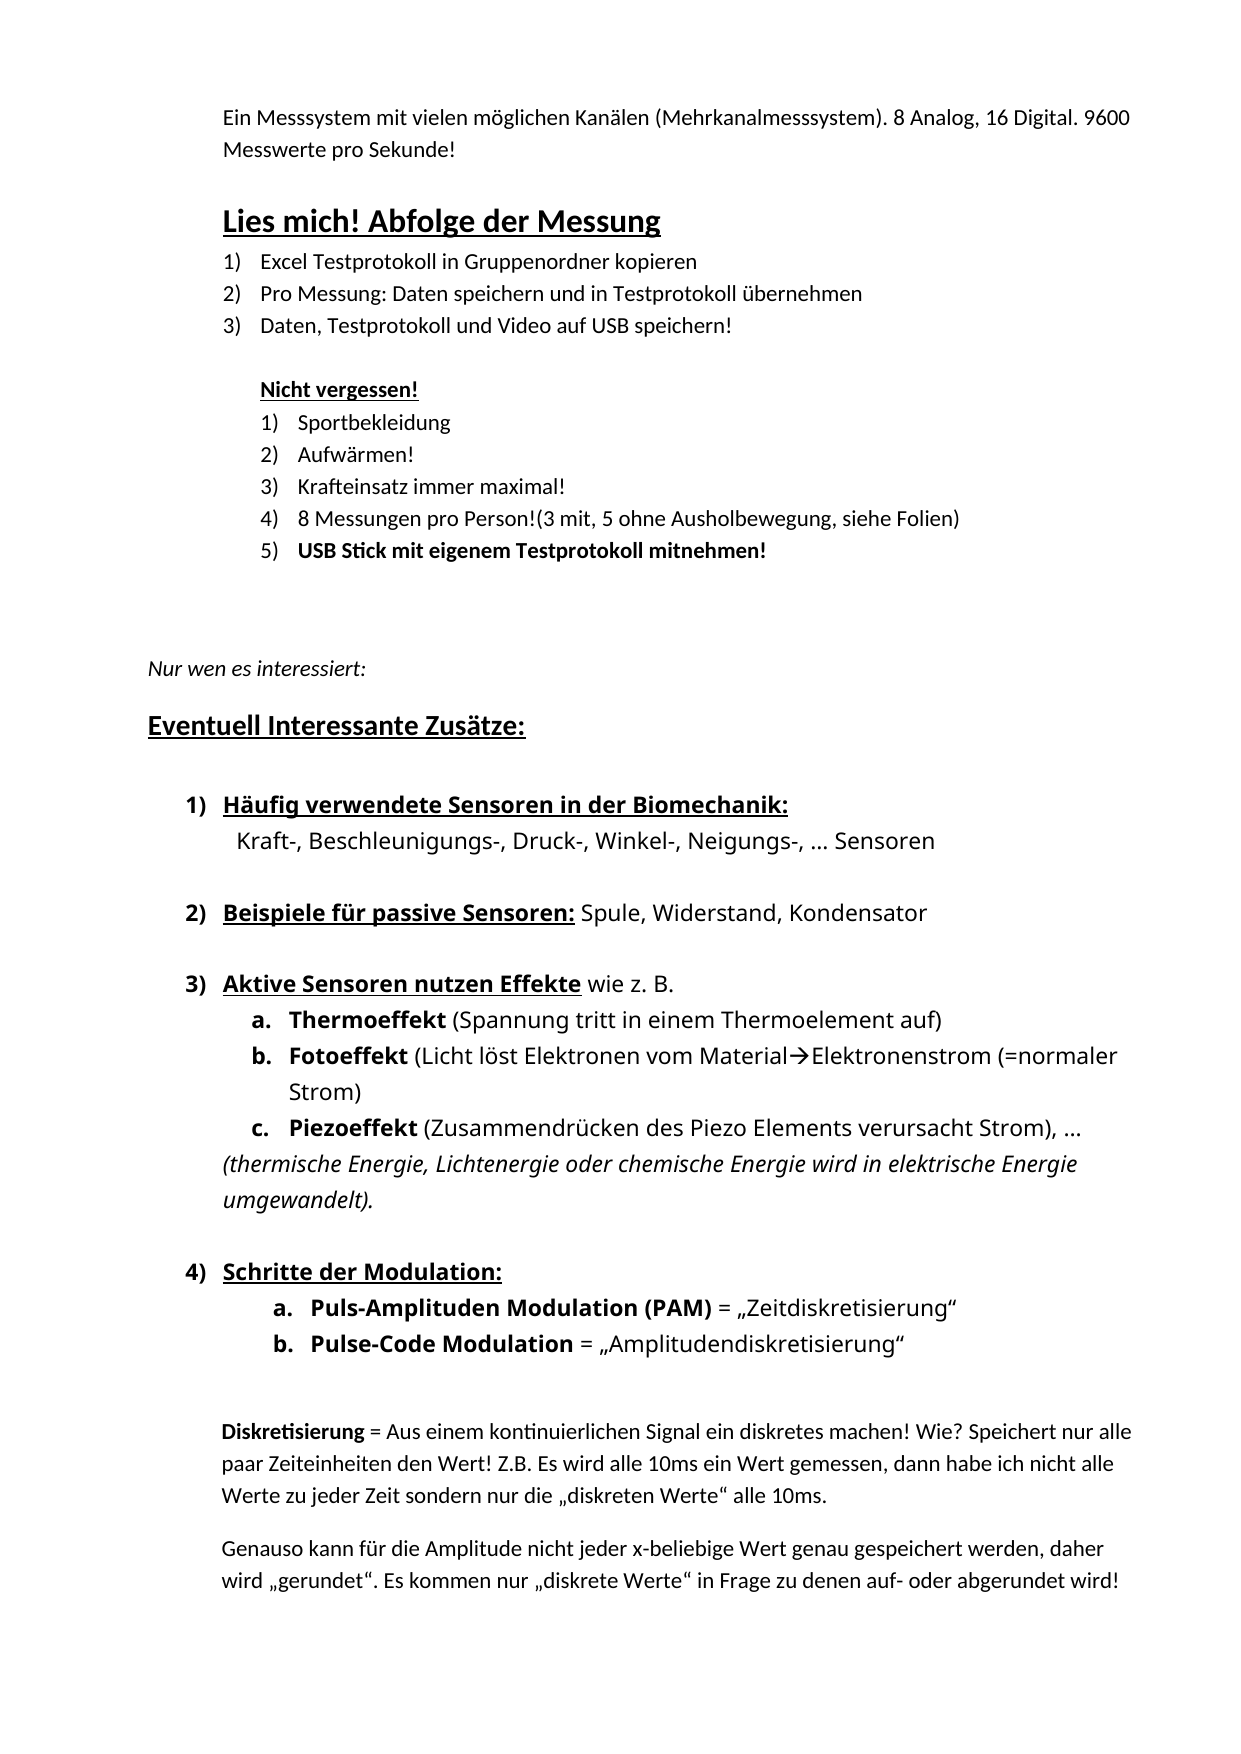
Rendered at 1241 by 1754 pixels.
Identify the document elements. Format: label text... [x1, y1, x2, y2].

list Schritte der Modulation: [185, 1256, 1137, 1287]
text Nur wen es interessiert: [148, 654, 1137, 682]
text Genauso kann für die Amplitude nicht jeder x-beliebige Wert genau gespeichert werden, daher wird „gerundet“. Es kommen nur „diskrete Werte“ in Frage zu denen auf- oder abgerundet wird! [221, 1534, 1137, 1594]
list Pulse-Code Modulation = „Amplitudendiskretisierung“ [273, 1328, 1137, 1359]
list Sportbekleidung [260, 408, 1137, 436]
list Excel Testprotokoll in Gruppenordner kopieren [223, 247, 1137, 275]
list Fotoeffekt (Licht löst Elektronen vom MaterialElektronenstrom (=normaler Strom) [251, 1040, 1137, 1107]
list 8 Messungen pro Person!(3 mit, 5 ohne Ausholbewegung, siehe Folien) [260, 504, 1137, 532]
list Thermoeffekt (Spannung tritt in einem Thermoelement auf) [251, 1004, 1137, 1036]
list Eventuell Interessante Zusätze: [148, 707, 1137, 742]
list Häufig verwendete Sensoren in der Biomechanik: [185, 789, 1137, 820]
text Diskretisierung = Aus einem kontinuierlichen Signal ein diskretes machen! Wie? Speichert nur alle paar Zeiteinheiten den Wert! Z.B. Es wird alle 10ms ein Wert gemessen, dann habe ich nicht alle Werte zu jeder Zeit sondern nur die „diskreten Werte“ alle 10ms. [221, 1417, 1137, 1509]
list Pro Messung: Daten speichern und in Testprotokoll übernehmen [223, 279, 1137, 307]
list Lies mich! Abfolge der Messung [223, 200, 1137, 241]
list Aktive Sensoren nutzen Effekte wie z. B. [185, 968, 1137, 1000]
text (thermische Energie, Lichtenergie oder chemische Energie wird in elektrische Energie umgewandelt). [223, 1148, 1137, 1215]
list Aufwärmen! [260, 440, 1137, 468]
list USB Stick mit eigenem Testprotokoll mitnehmen! [260, 536, 1137, 629]
list Daten, Testprotokoll und Video auf USB speichern! Nicht vergessen! [223, 311, 1137, 403]
list Piezoeffekt (Zusammendrücken des Piezo Elements verursacht Strom), … [251, 1112, 1137, 1143]
list Krafteinsatz immer maximal! [260, 472, 1137, 500]
list Puls-Amplituden Modulation (PAM) = „Zeitdiskretisierung“ [273, 1292, 1137, 1323]
list Ein Messsystem mit vielen möglichen Kanälen (Mehrkanalmesssystem). 8 Analog, 16 Digital. 9600 Messwerte pro Sekunde! [223, 103, 1137, 164]
list Beispiele für passive Sensoren: Spule, Widerstand, Kondensator [185, 897, 1137, 928]
text Kraft-, Beschleunigungs-, Druck-, Winkel-, Neigungs-, … Sensoren [236, 825, 1137, 856]
